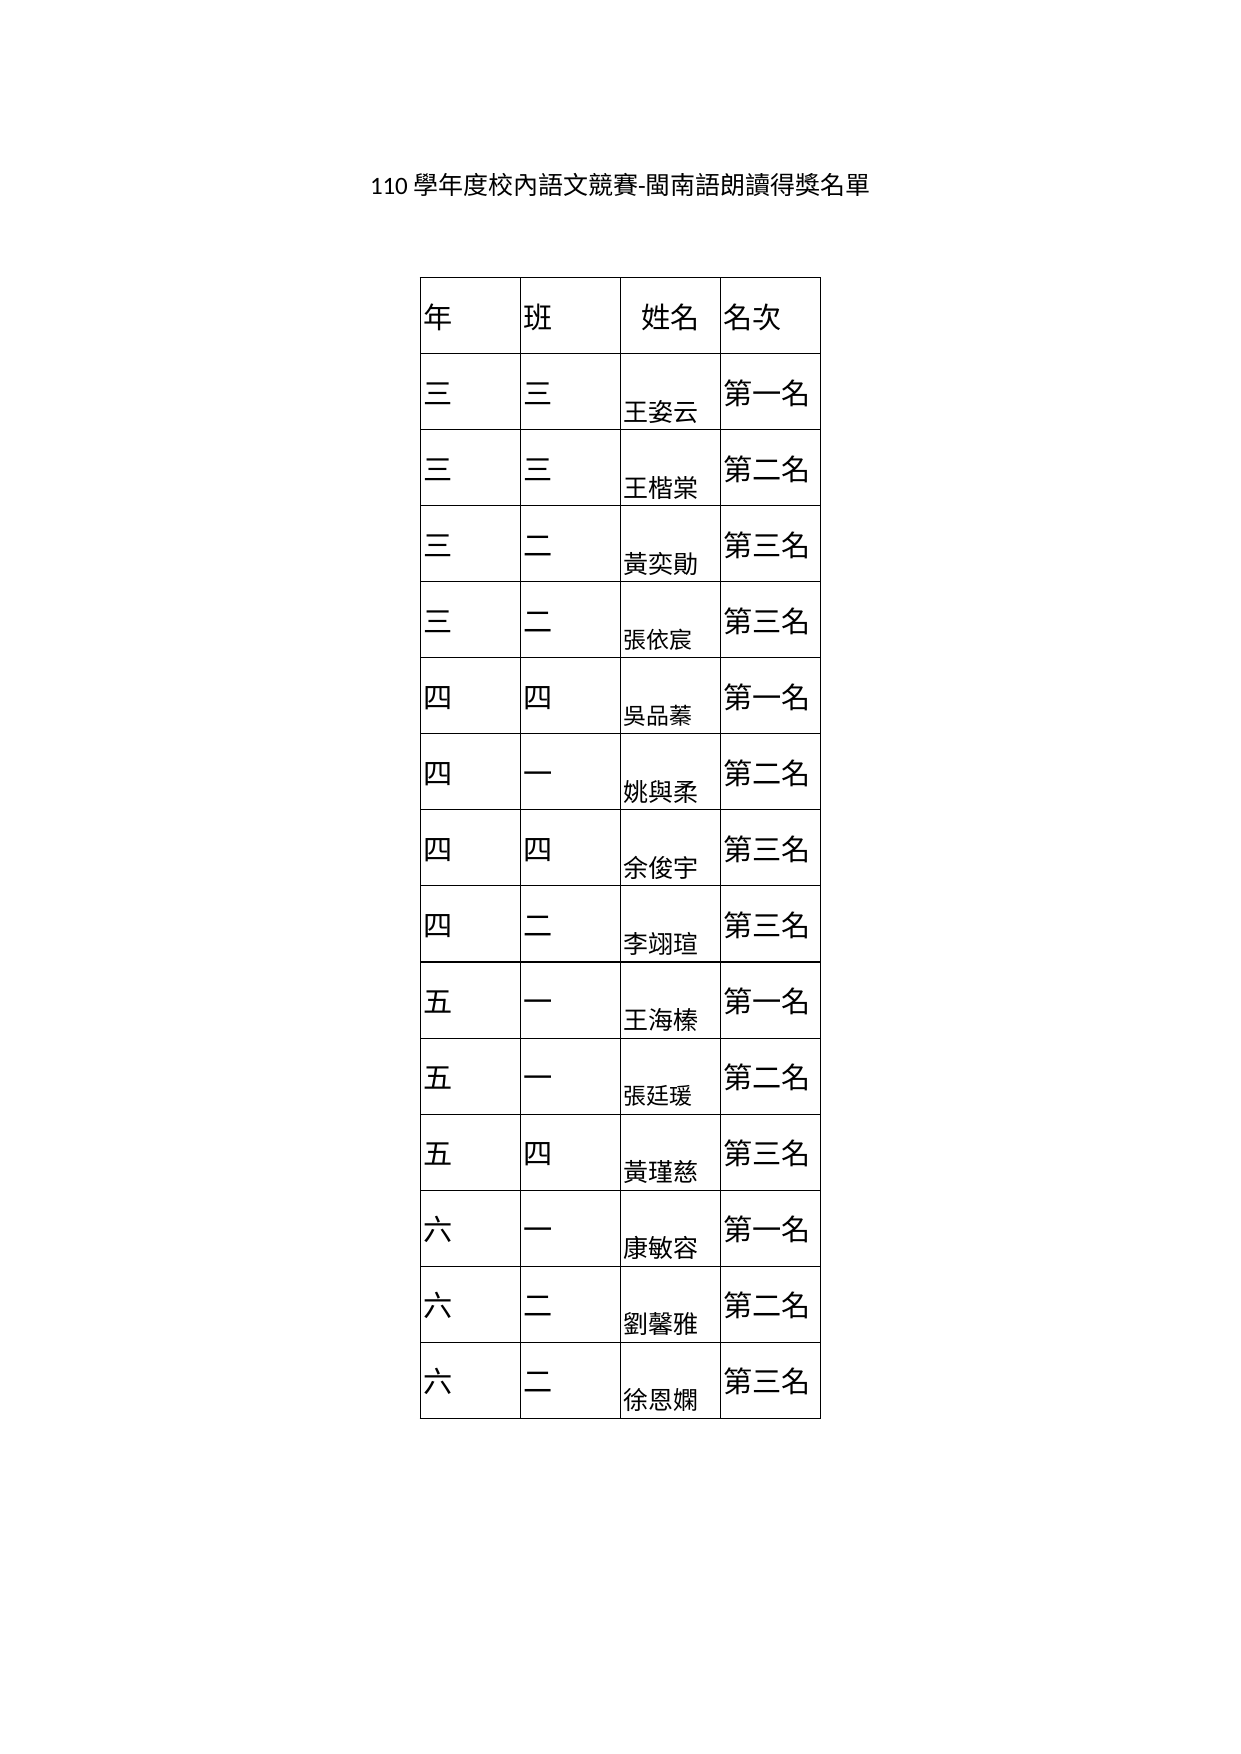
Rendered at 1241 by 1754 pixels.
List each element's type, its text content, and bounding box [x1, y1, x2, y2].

table_header 年 [421, 278, 520, 353]
table_cell 第二名 [721, 1267, 820, 1342]
table_cell 四 [421, 886, 520, 961]
table_cell 二 [521, 1267, 620, 1342]
table_cell 二 [521, 1343, 620, 1418]
table_cell 一 [521, 1039, 620, 1113]
table_cell 二 [521, 886, 620, 961]
table_cell 第一名 [721, 1191, 820, 1266]
table_cell 三 [421, 582, 520, 657]
table_cell 第三名 [721, 810, 820, 885]
table_cell 四 [521, 658, 620, 733]
table_header 名次 [721, 278, 820, 353]
table_cell 康敏容 [621, 1191, 720, 1266]
table_cell 張依宸 [621, 582, 720, 657]
table_cell 余俊宇 [621, 810, 720, 885]
table_cell 黃瑾慈 [621, 1115, 720, 1189]
table_cell 王姿云 [621, 354, 720, 429]
table_cell 王楷棠 [621, 430, 720, 505]
table_cell 六 [421, 1267, 520, 1342]
table_cell 李翊瑄 [621, 886, 720, 961]
table_header 姓名 [621, 278, 720, 353]
table_cell 二 [521, 506, 620, 581]
table_cell 五 [421, 963, 520, 1037]
table_cell 二 [521, 582, 620, 657]
table_cell 三 [421, 430, 520, 505]
table_cell 劉馨雅 [621, 1267, 720, 1342]
table_cell 黃奕勛 [621, 506, 720, 581]
table_cell 吳品蓁 [621, 658, 720, 733]
table_cell 張廷瑗 [621, 1039, 720, 1113]
table_cell 第三名 [721, 1343, 820, 1418]
table_cell 六 [421, 1191, 520, 1266]
table_cell 一 [521, 734, 620, 809]
table_cell 三 [421, 506, 520, 581]
table_cell 一 [521, 963, 620, 1037]
table_header 班 [521, 278, 620, 353]
table_cell 第三名 [721, 506, 820, 581]
text 110學年度校內語文競賽-閩南語朗讀得獎名單 [187, 164, 1053, 202]
table_cell 三 [421, 354, 520, 429]
table_cell 六 [421, 1343, 520, 1418]
table_cell 姚與柔 [621, 734, 720, 809]
table_cell 王海榛 [621, 963, 720, 1037]
table_cell 第一名 [721, 354, 820, 429]
table_cell 一 [521, 1191, 620, 1266]
table_cell 四 [421, 658, 520, 733]
table_cell 四 [521, 810, 620, 885]
table_cell 四 [421, 734, 520, 809]
table_cell 四 [421, 810, 520, 885]
table_cell 第二名 [721, 734, 820, 809]
table_cell 徐恩嫻 [621, 1343, 720, 1418]
table_cell 第二名 [721, 1039, 820, 1113]
table_cell 第三名 [721, 1115, 820, 1189]
table_cell 第一名 [721, 658, 820, 733]
table_cell 三 [521, 354, 620, 429]
table_cell 四 [521, 1115, 620, 1189]
table_cell 五 [421, 1039, 520, 1113]
table_cell 第二名 [721, 430, 820, 505]
table_cell 第一名 [721, 963, 820, 1037]
table_cell 第三名 [721, 582, 820, 657]
table_cell 第三名 [721, 886, 820, 961]
table_cell 五 [421, 1115, 520, 1189]
table_cell 三 [521, 430, 620, 505]
